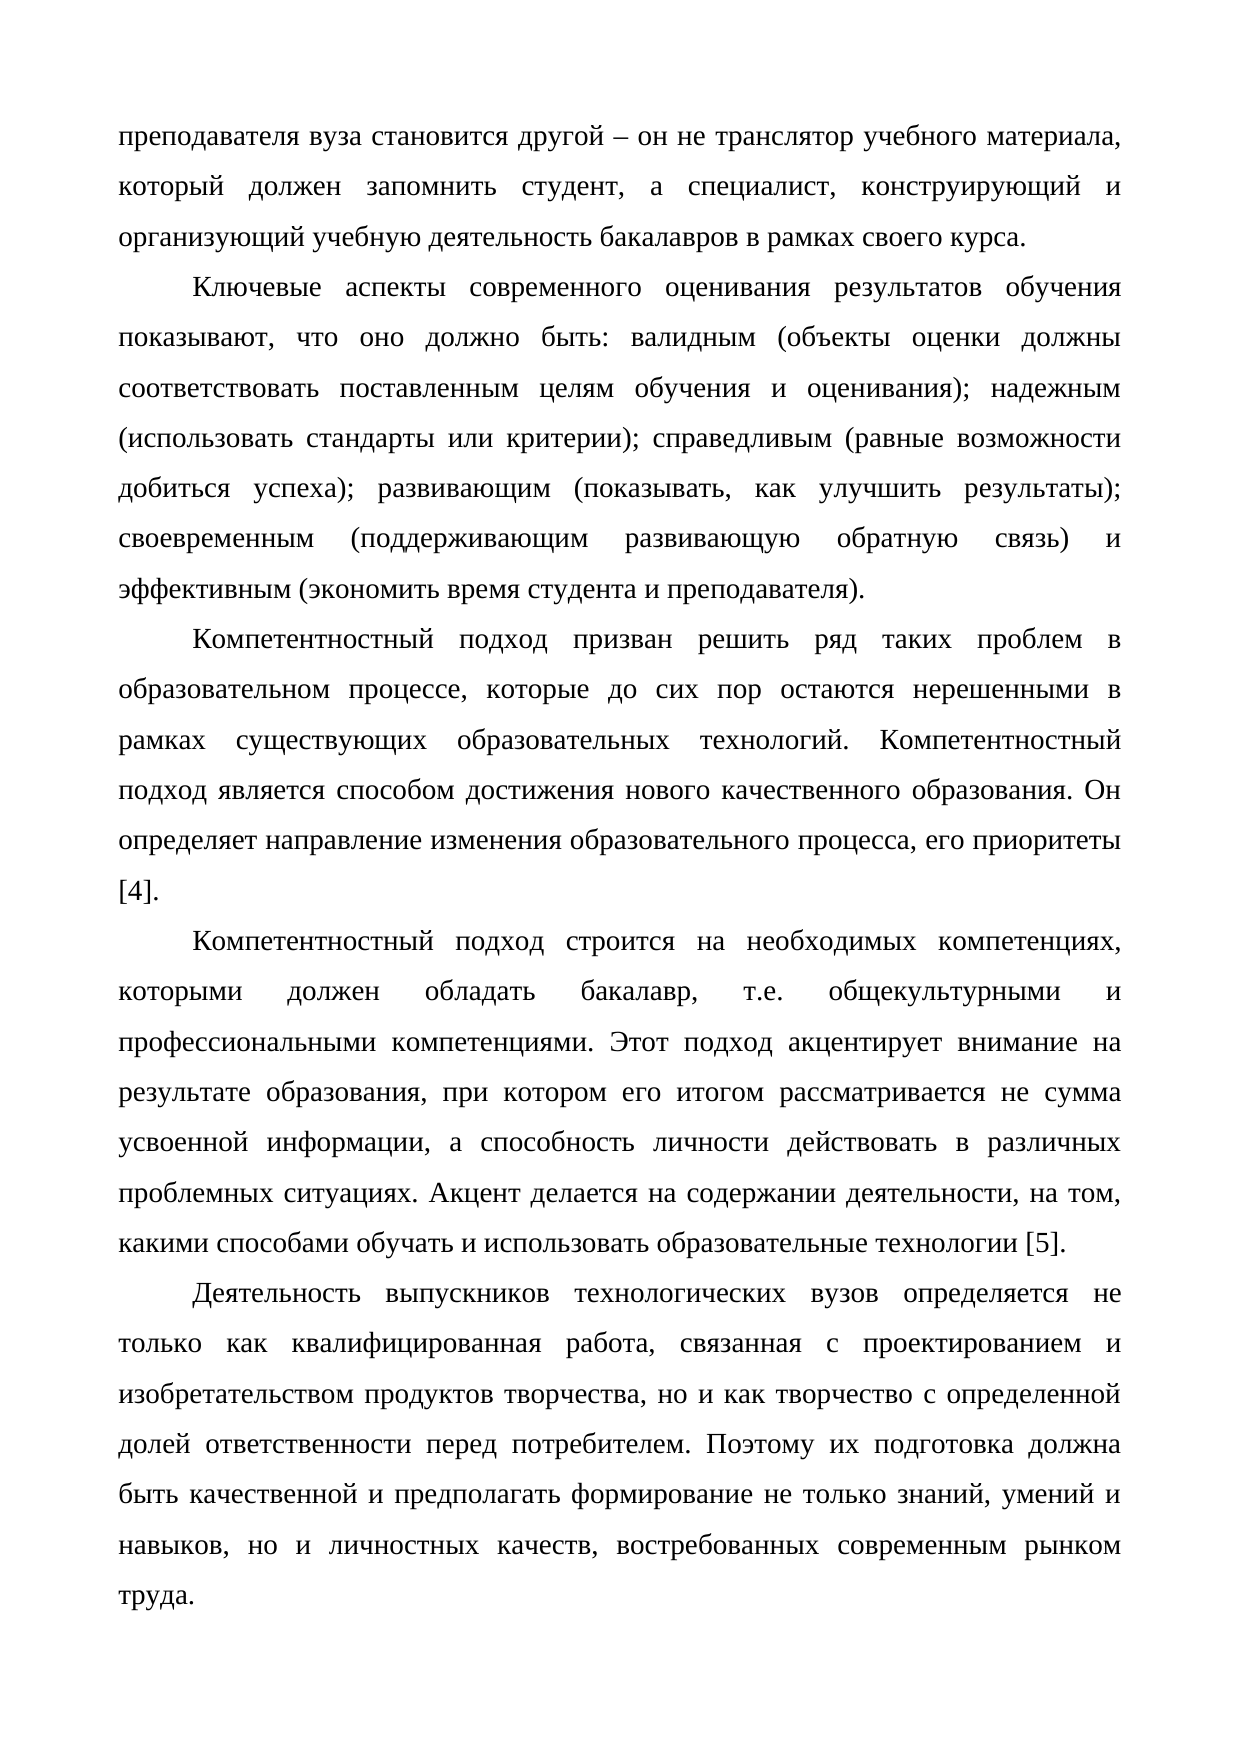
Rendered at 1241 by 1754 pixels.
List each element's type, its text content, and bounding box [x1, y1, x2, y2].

text Компетентностный подход строится на необходимых компетенциях, которыми должен обладать бакалавр, т.е. общекультурными и профессиональными компетенциями. Этот подход акцентирует внимание на результате образования, при котором его итогом рассматривается не сумма усвоенной информации, а способность личности действовать в различных проблемных ситуациях. Акцент делается на содержании деятельности, на том, какими способами обучать и использовать образовательные технологии [5]. [118, 923, 1122, 1258]
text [118, 118, 1122, 252]
text Компетентностный подход призван решить ряд таких проблем в образовательном процессе, которые до сих пор остаются нерешенными в рамках существующих образовательных технологий. Компетентностный подход является способом достижения нового качественного образования. Он определяет направление изменения образовательного процесса, его приоритеты [4]. [118, 621, 1122, 906]
text Деятельность выпускников технологических вузов определяется не только как квалифицированная работа, связанная с проектированием и изобретательством продуктов творчества, но и как творчество с определенной долей ответственности перед потребителем. Поэтому их подготовка должна быть качественной и предполагать формирование не только знаний, умений и навыков, но и личностных качеств, востребованных современным рынком труда. [118, 1275, 1122, 1611]
text Ключевые аспекты современного оценивания результатов обучения показывают, что оно должно быть: валидным (объекты оценки должны соответствовать поставленным целям обучения и оценивания); надежным (использовать стандарты или критерии); справедливым (равные возможности добиться успеха); развивающим (показывать, как улучшить результаты); своевременным (поддерживающим развивающую обратную связь) и эффективным (экономить время студента и преподавателя). [118, 269, 1122, 604]
